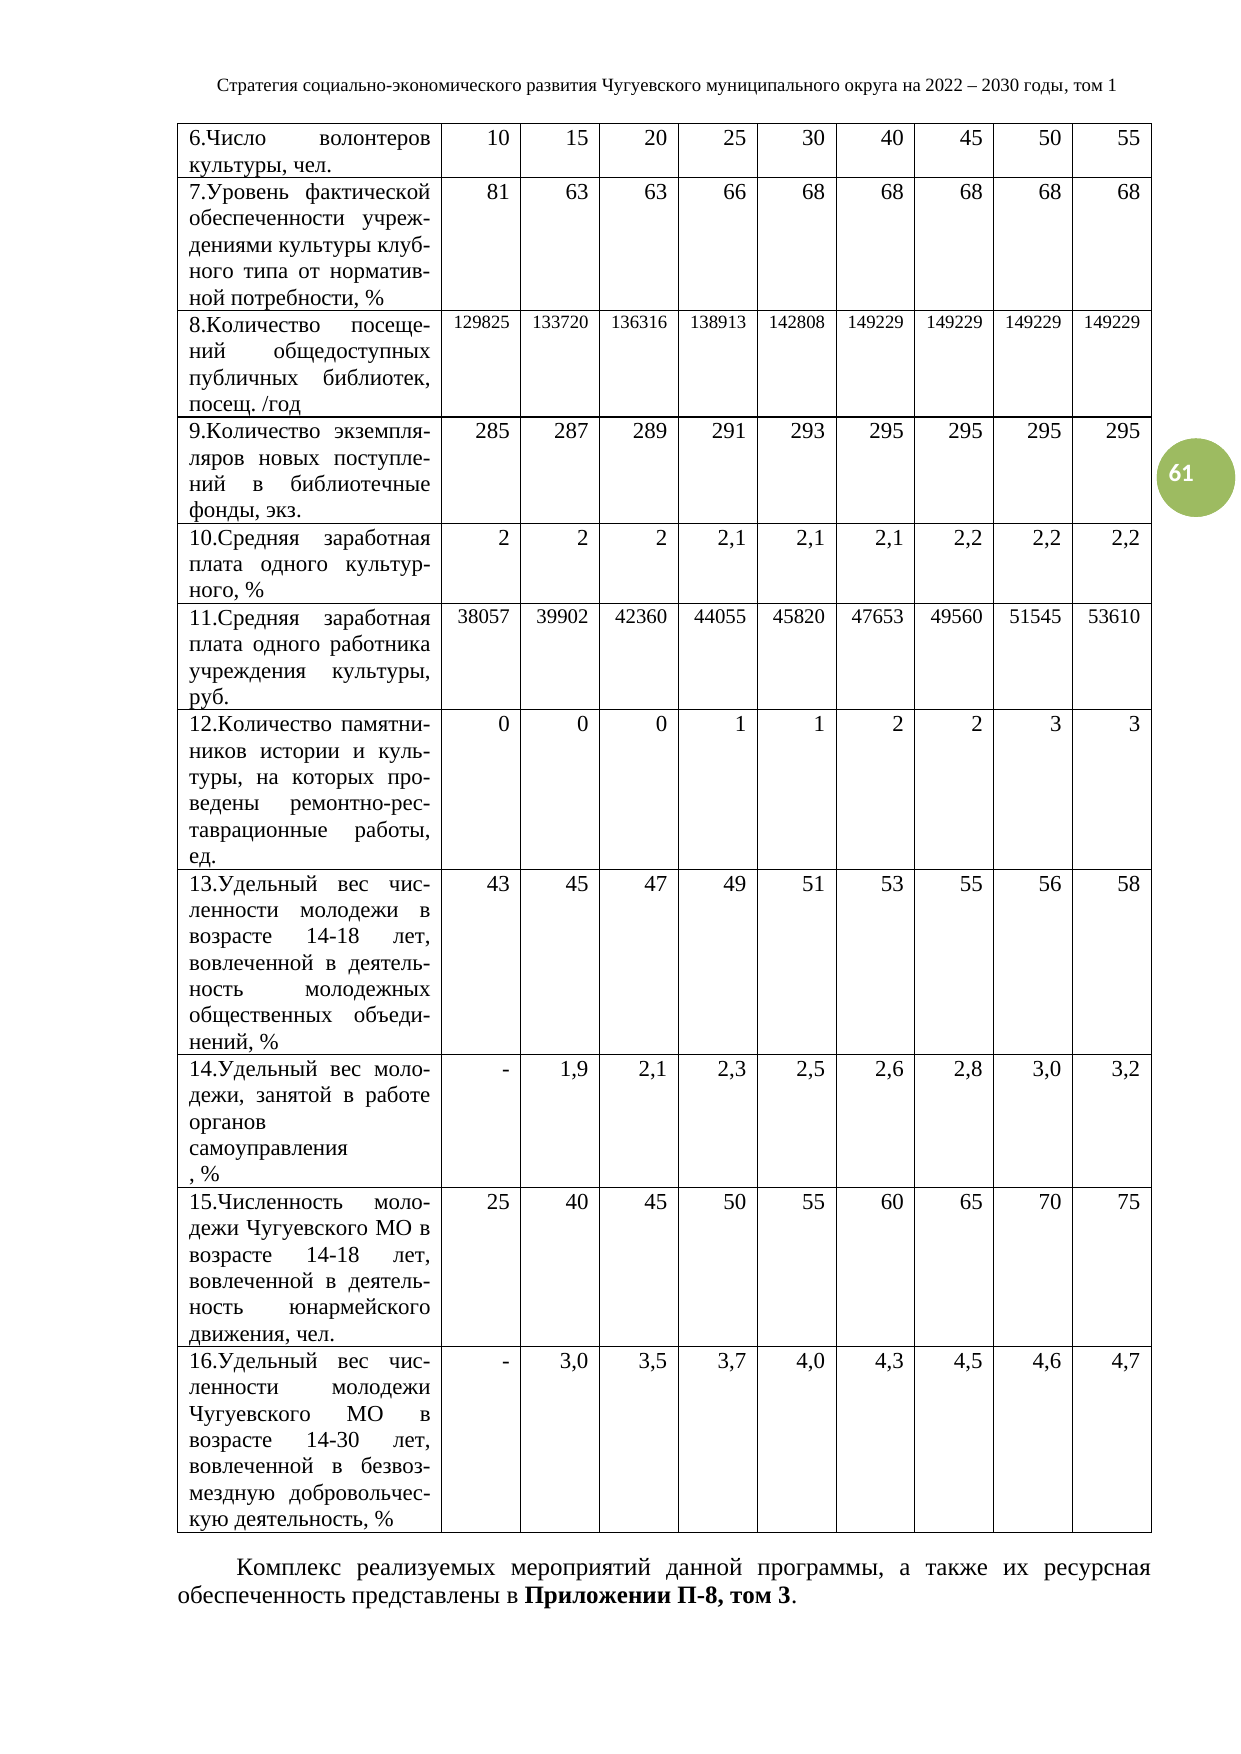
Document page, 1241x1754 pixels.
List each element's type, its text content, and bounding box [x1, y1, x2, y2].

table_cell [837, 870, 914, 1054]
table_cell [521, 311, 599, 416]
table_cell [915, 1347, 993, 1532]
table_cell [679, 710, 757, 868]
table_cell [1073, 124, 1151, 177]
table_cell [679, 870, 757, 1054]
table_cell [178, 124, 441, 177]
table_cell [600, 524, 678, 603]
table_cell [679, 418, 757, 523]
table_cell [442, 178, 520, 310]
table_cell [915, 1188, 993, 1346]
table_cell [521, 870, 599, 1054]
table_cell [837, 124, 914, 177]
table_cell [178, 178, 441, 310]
text Комплекс реализуемых мероприятий данной программы, а также их ресурсная обеспеченность представлены в Приложении П-8, том 3. [177, 1552, 1152, 1609]
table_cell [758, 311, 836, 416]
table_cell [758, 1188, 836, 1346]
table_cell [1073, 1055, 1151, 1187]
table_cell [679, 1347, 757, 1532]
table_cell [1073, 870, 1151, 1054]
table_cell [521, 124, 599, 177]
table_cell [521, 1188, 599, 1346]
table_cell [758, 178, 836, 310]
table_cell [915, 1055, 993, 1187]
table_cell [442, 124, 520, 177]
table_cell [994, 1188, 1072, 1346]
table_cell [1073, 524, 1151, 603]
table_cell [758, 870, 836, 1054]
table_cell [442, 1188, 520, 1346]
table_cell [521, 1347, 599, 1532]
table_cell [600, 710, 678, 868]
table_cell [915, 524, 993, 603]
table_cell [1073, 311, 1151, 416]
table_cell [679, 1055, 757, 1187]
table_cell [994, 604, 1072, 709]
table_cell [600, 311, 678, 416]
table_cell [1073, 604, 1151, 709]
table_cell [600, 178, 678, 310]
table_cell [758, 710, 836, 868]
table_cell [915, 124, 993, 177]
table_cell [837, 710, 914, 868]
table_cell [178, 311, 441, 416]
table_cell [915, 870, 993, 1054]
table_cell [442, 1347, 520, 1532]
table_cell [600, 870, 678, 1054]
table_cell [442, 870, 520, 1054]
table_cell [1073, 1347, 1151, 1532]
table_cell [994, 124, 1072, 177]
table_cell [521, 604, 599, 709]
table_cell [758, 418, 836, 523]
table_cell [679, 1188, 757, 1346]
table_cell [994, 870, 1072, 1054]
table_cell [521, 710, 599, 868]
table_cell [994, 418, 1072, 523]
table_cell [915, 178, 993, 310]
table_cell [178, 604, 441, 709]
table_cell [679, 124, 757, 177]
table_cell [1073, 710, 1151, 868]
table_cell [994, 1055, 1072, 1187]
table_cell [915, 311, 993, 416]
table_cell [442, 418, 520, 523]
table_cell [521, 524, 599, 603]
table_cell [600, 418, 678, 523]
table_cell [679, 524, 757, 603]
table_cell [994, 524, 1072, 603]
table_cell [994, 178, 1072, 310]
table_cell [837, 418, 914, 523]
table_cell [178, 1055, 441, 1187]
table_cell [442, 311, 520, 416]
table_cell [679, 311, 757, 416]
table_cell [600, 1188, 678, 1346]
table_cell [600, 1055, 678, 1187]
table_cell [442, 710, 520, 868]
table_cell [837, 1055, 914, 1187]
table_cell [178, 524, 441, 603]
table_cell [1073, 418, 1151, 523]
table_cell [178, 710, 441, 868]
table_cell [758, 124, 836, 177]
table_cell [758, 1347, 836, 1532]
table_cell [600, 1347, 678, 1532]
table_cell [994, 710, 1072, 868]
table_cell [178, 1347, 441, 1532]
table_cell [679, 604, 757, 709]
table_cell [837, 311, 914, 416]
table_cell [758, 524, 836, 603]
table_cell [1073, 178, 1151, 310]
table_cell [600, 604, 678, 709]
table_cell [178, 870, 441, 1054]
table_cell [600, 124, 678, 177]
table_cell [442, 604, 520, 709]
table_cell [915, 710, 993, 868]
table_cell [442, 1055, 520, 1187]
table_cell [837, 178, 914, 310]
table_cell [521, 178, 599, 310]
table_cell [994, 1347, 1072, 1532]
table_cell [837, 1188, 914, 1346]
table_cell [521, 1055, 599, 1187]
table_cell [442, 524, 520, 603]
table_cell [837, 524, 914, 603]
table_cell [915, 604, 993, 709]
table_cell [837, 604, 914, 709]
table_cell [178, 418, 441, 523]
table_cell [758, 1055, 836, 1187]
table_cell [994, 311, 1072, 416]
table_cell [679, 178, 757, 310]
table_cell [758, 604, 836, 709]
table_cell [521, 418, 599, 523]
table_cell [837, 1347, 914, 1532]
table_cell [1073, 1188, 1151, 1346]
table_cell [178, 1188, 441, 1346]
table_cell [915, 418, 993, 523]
